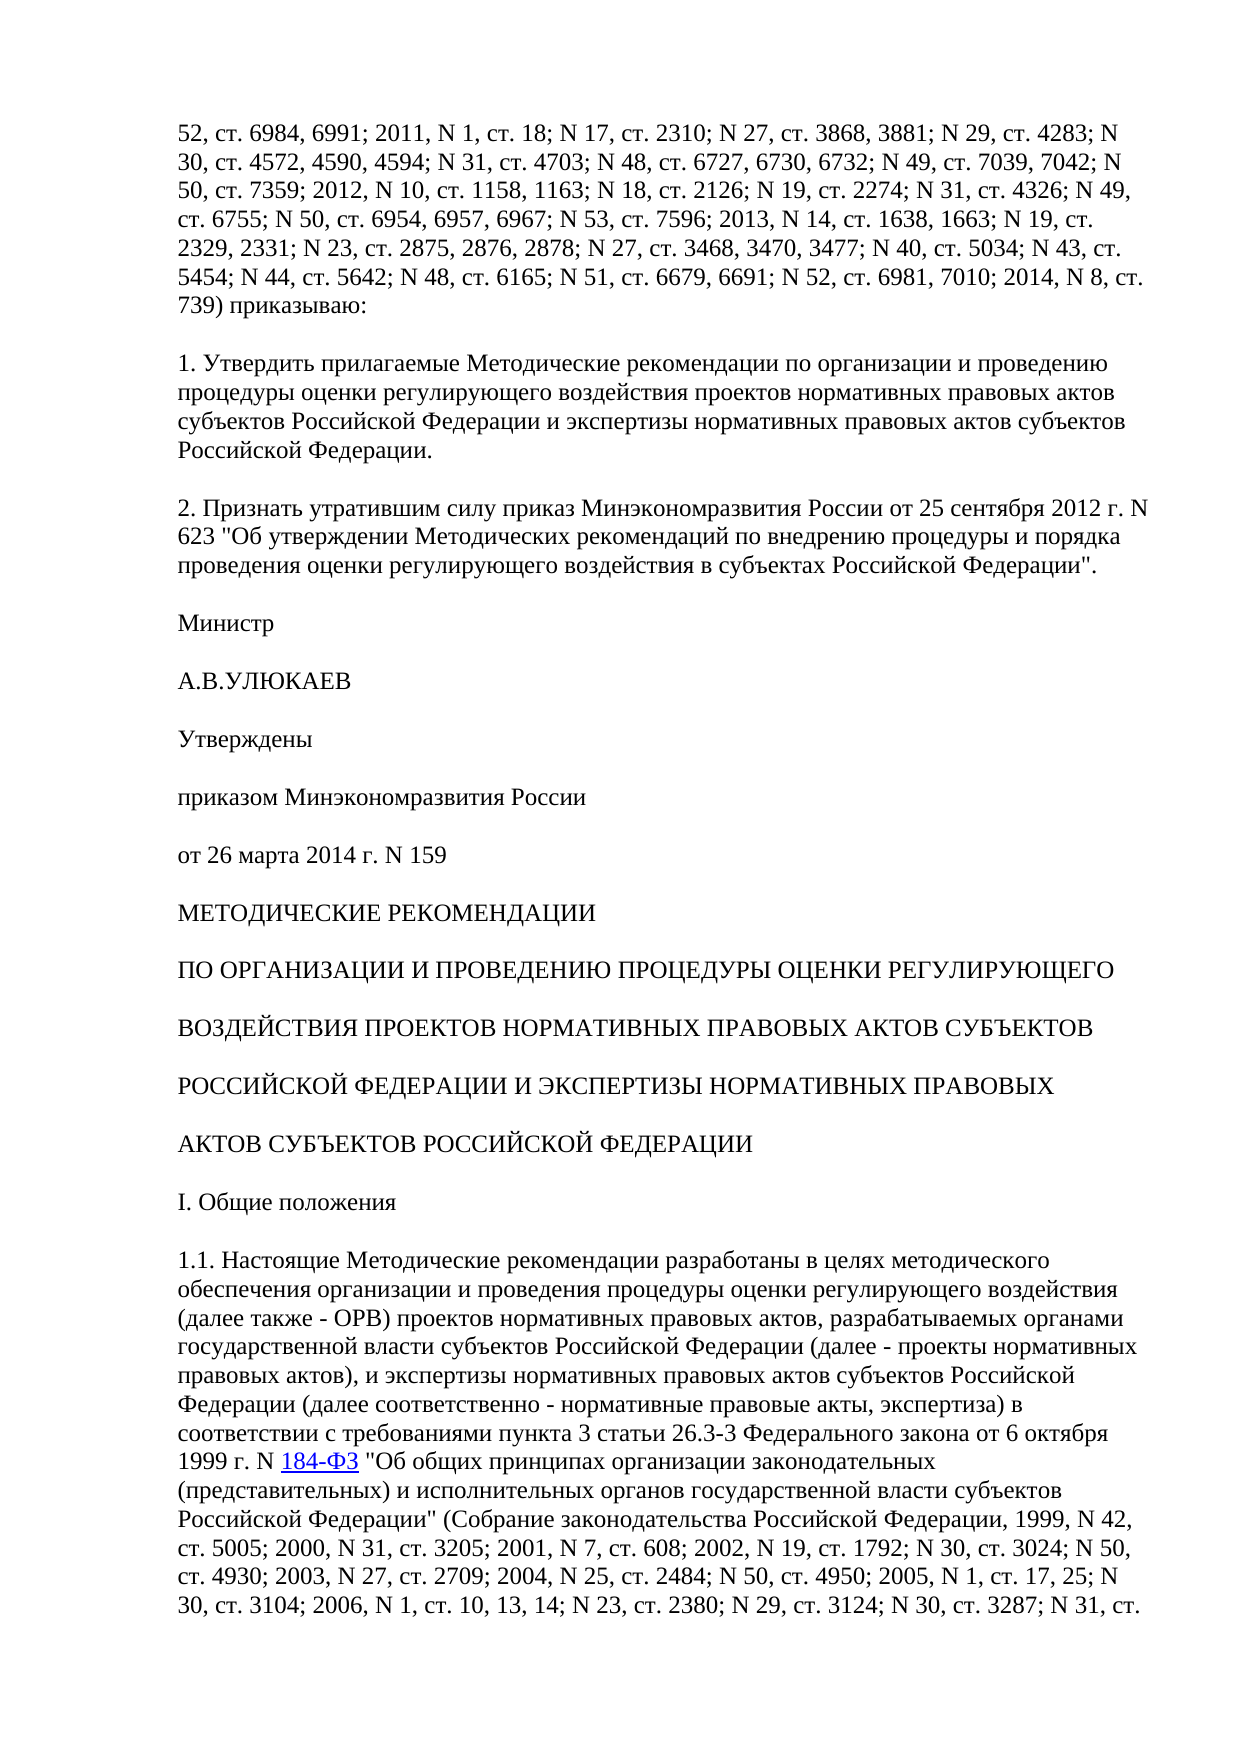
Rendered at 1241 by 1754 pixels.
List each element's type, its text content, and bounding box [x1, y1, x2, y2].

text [177, 118, 1152, 319]
text приказом Минэкономразвития России [177, 782, 1152, 811]
text Утверждены [177, 724, 1152, 753]
text 1. Утвердить прилагаемые Методические рекомендации по организации и проведению процедуры оценки регулирующего воздействия проектов нормативных правовых актов субъектов Российской Федерации и экспертизы нормативных правовых актов субъектов Российской Федерации. [177, 348, 1152, 463]
text АКТОВ СУБЪЕКТОВ РОССИЙСКОЙ ФЕДЕРАЦИИ [177, 1129, 1152, 1158]
text от 26 марта 2014 г. N 159 [177, 840, 1152, 868]
text ВОЗДЕЙСТВИЯ ПРОЕКТОВ НОРМАТИВНЫХ ПРАВОВЫХ АКТОВ СУБЪЕКТОВ [177, 1013, 1152, 1042]
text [177, 1245, 1152, 1619]
text ПО ОРГАНИЗАЦИИ И ПРОВЕДЕНИЮ ПРОЦЕДУРЫ ОЦЕНКИ РЕГУЛИРУЮЩЕГО [177, 956, 1152, 984]
text А.В.УЛЮКАЕВ [177, 666, 1152, 695]
text РОССИЙСКОЙ ФЕДЕРАЦИИ И ЭКСПЕРТИЗЫ НОРМАТИВНЫХ ПРАВОВЫХ [177, 1071, 1152, 1100]
text I. Общие положения [177, 1187, 1152, 1216]
text Министр [177, 608, 1152, 637]
text 2. Признать утратившим силу приказ Минэкономразвития России от 25 сентября 2012 г. N 623 "Об утверждении Методических рекомендаций по внедрению процедуры и порядка проведения оценки регулирующего воздействия в субъектах Российской Федерации". [177, 493, 1152, 579]
text МЕТОДИЧЕСКИЕ РЕКОМЕНДАЦИИ [177, 898, 1152, 926]
